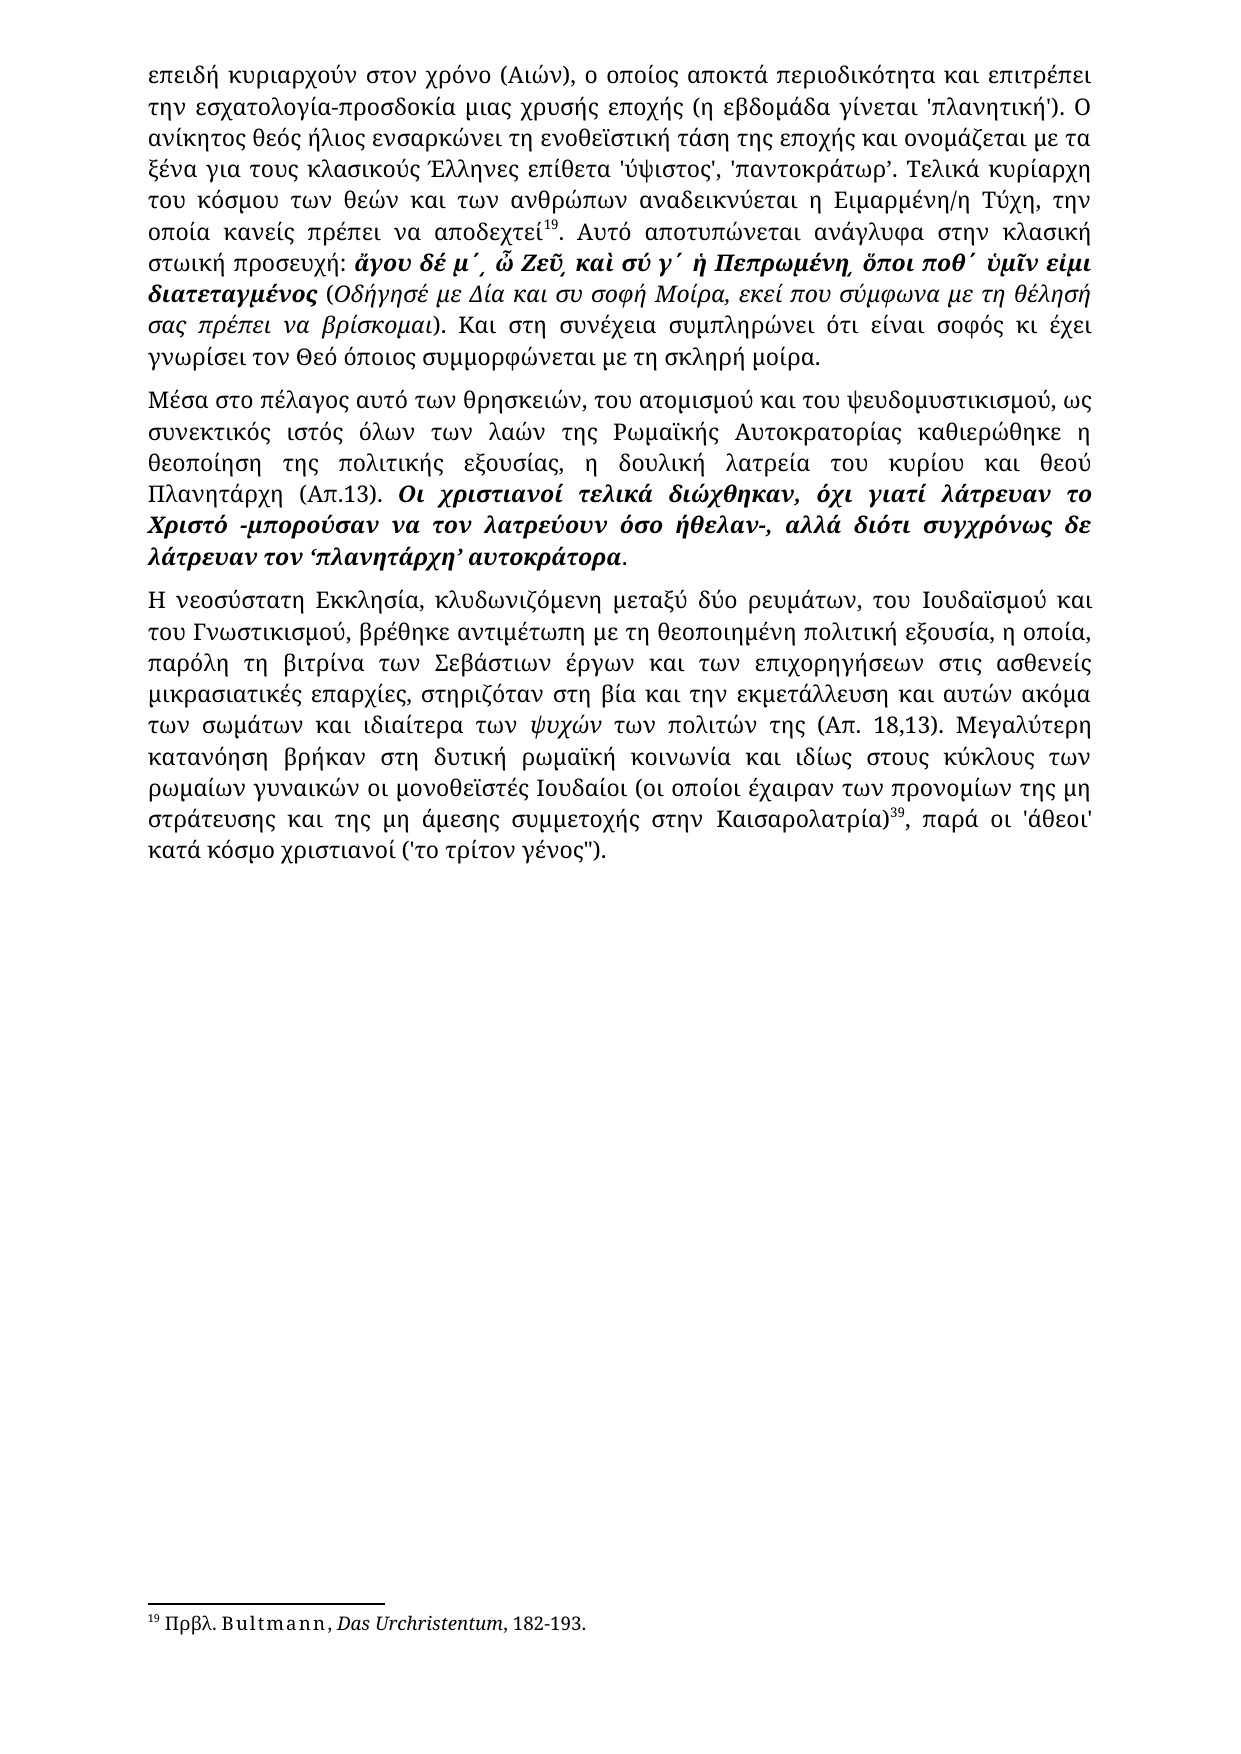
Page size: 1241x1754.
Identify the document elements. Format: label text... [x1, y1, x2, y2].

text Η νεοσύστατη Εκκλησία, κλυδωνιζόμενη μεταξύ δύο ρευμάτων, του ιουδαϊσμού και του γνωστικισμού, βρέθηκε αντιμέτωπη με τη θεοποιημένη πολιτική εξουσία, η οποία, παρόλη τη βιτρίνα των Σεβάστιων έργων και των επιχορηγήσεων στις ασθενείς μικρασιατικές επαρχίες, στηριζόταν στη βία και την εκμετάλλευση και αυτών ακόμα των σωμάτων και ιδιαίτερα των ψυχών των πολιτών της (Απ. 18,13). Μεγαλύτερη κατανόηση βρήκαν στη δυτική ρωμαϊκή κοινωνία και ιδίως στους κύκλους των ρωμαίων γυναικών οι μονοθεϊστές Ιουδαίοι (οι οποίοι έχαιραν των προνομίων της μη στράτευσης και της μη άμεσης συμμετοχής στην καισαρολατρία)39, παρά οι 'άθεοι' κατά κόσμο χριστιανοί ('το τρίτον γένος"). [148, 584, 1092, 865]
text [148, 59, 1092, 372]
text Μέσα στο πέλαγος αυτό των θρησκειών, του ατομισμού και του ψευδομυστικισμού, ως συνεκτικός ιστός όλων των λαών της Ρωμαϊκής Αυτοκρατορίας καθιερώθηκε η θεοποίηση της πολιτικής εξουσίας, η δουλική λατρεία του κυρίου και θεού Πλανητάρχη (Απ.13). Οι χριστιανοί τελικά διώχθηκαν, όχι γιατί λάτρευαν το Χριστό -μπορούσαν να τον λατρεύουν όσο ήθελαν-, αλλά διότι συγχρόνως δε λάτρευαν τον ‘πλανητάρχη’ αυτοκράτορα. [148, 384, 1092, 572]
